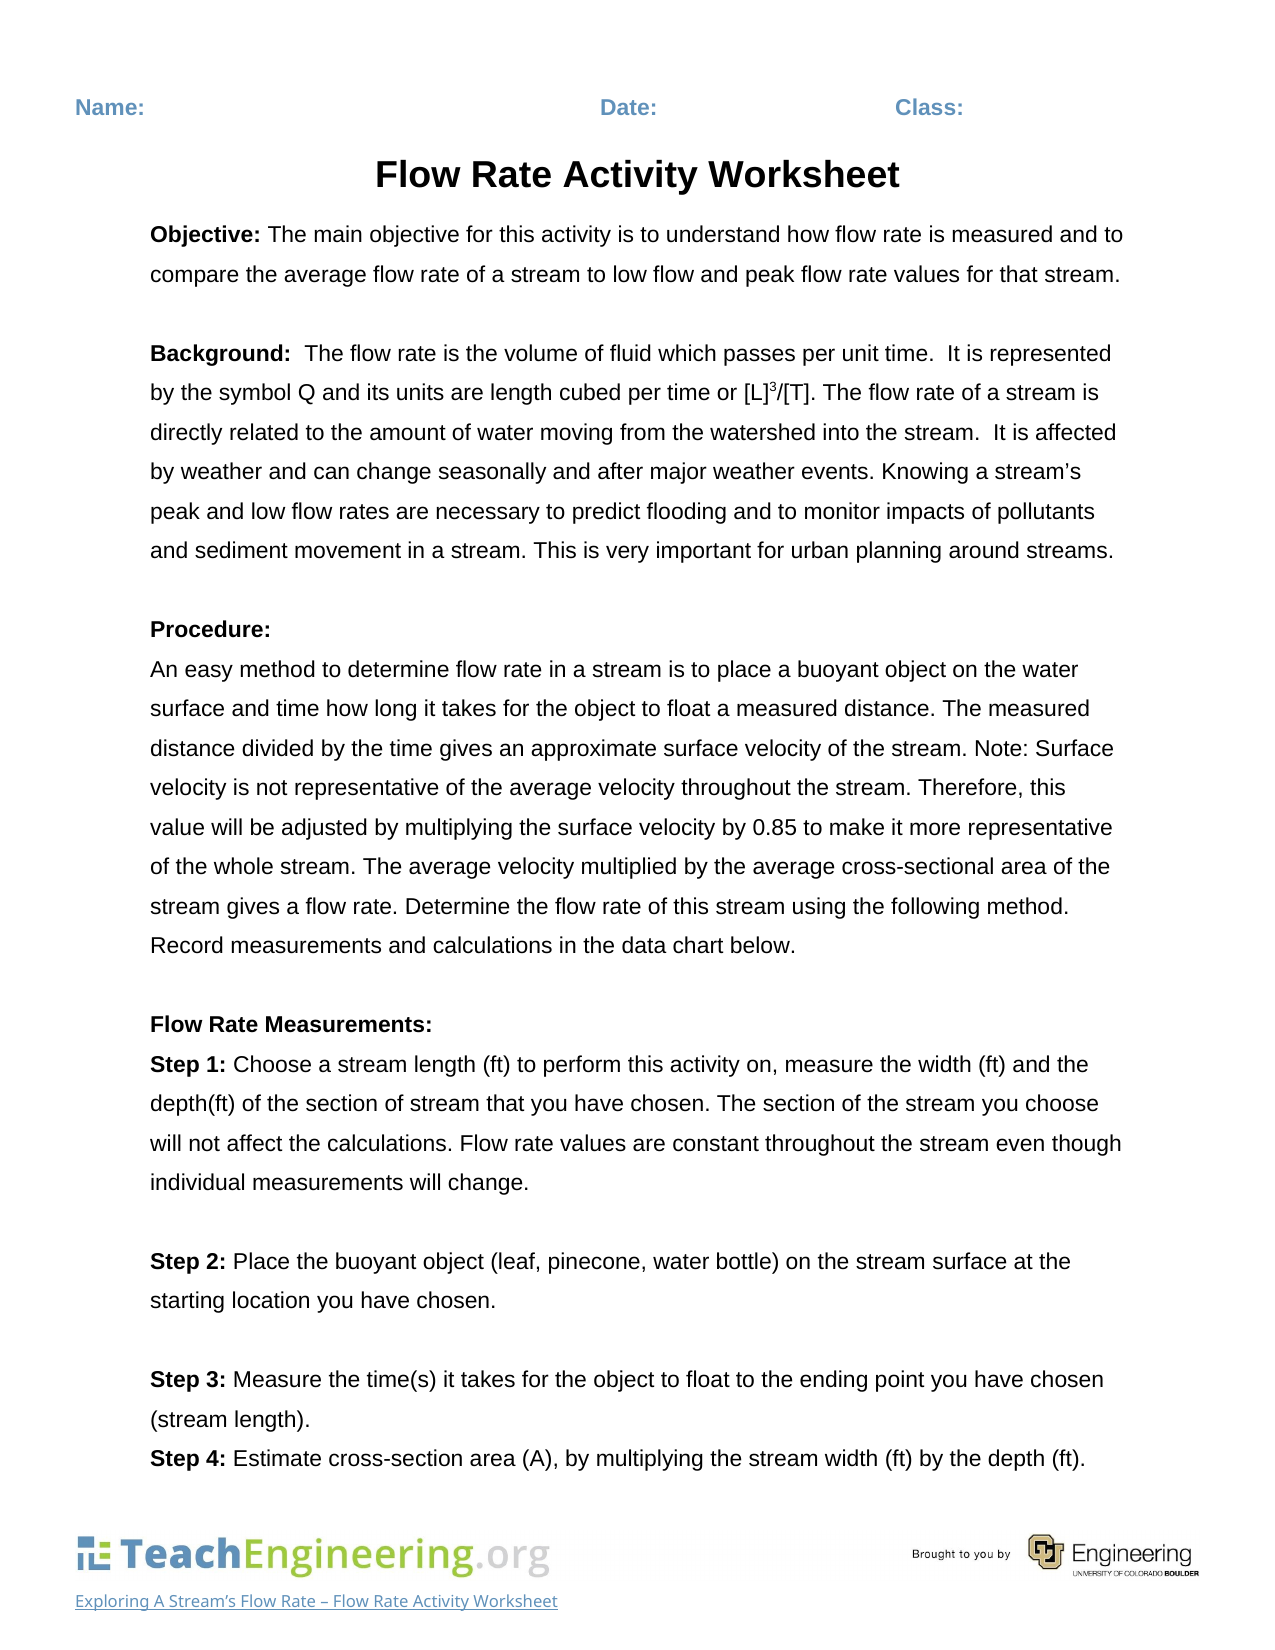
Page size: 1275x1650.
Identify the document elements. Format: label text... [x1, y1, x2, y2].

text Background: The flow rate is the volume of fluid which passes per unit time. It is represented by the symbol Q and its units are length cubed per time or [L]3/[T]. The flow rate of a stream is directly related to the amount of water moving from the watershed into the stream. It is affected by weather and can change seasonally and after major weather events. Knowing a stream’s peak and low flow rates are necessary to predict flooding and to monitor impacts of pollutants and sediment movement in a stream. This is very important for urban planning around streams. [150, 340, 1125, 564]
text Objective: The main objective for this activity is to understand how flow rate is measured and to compare the average flow rate of a stream to low flow and peak flow rate values for that stream. [150, 221, 1125, 287]
text An easy method to determine flow rate in a stream is to place a buoyant object on the water surface and time how long it takes for the object to float a measured distance. The measured distance divided by the time gives an approximate surface velocity of the stream. Note: Surface velocity is not representative of the average velocity throughout the stream. Therefore, this value will be adjusted by multiplying the surface velocity by 0.85 to make it more representative of the whole stream. The average velocity multiplied by the average cross-sectional area of the stream gives a flow rate. Determine the flow rate of this stream using the following method. Record measurements and calculations in the data chart below. [150, 656, 1125, 958]
text Step 2: Place the buoyant object (leaf, pinecone, water bottle) on the stream surface at the starting location you have chosen. [150, 1248, 1125, 1314]
text Flow Rate Activity Worksheet [75, 152, 1200, 195]
text Step 4: Estimate cross-section area (A), by multiplying the stream width (ft) by the depth (ft). [150, 1445, 1125, 1472]
text Flow Rate Measurements: [150, 1011, 1125, 1037]
picture [75, 1530, 1200, 1581]
text Procedure: [150, 616, 1125, 643]
text Step 1: Choose a stream length (ft) to perform this activity on, measure the width (ft) and the depth(ft) of the section of stream that you have chosen. The section of the stream you choose will not affect the calculations. Flow rate values are constant throughout the stream even though individual measurements will change. [150, 1051, 1125, 1195]
text Step 3: Measure the time(s) it takes for the object to float to the ending point you have chosen (stream length). [150, 1366, 1125, 1432]
